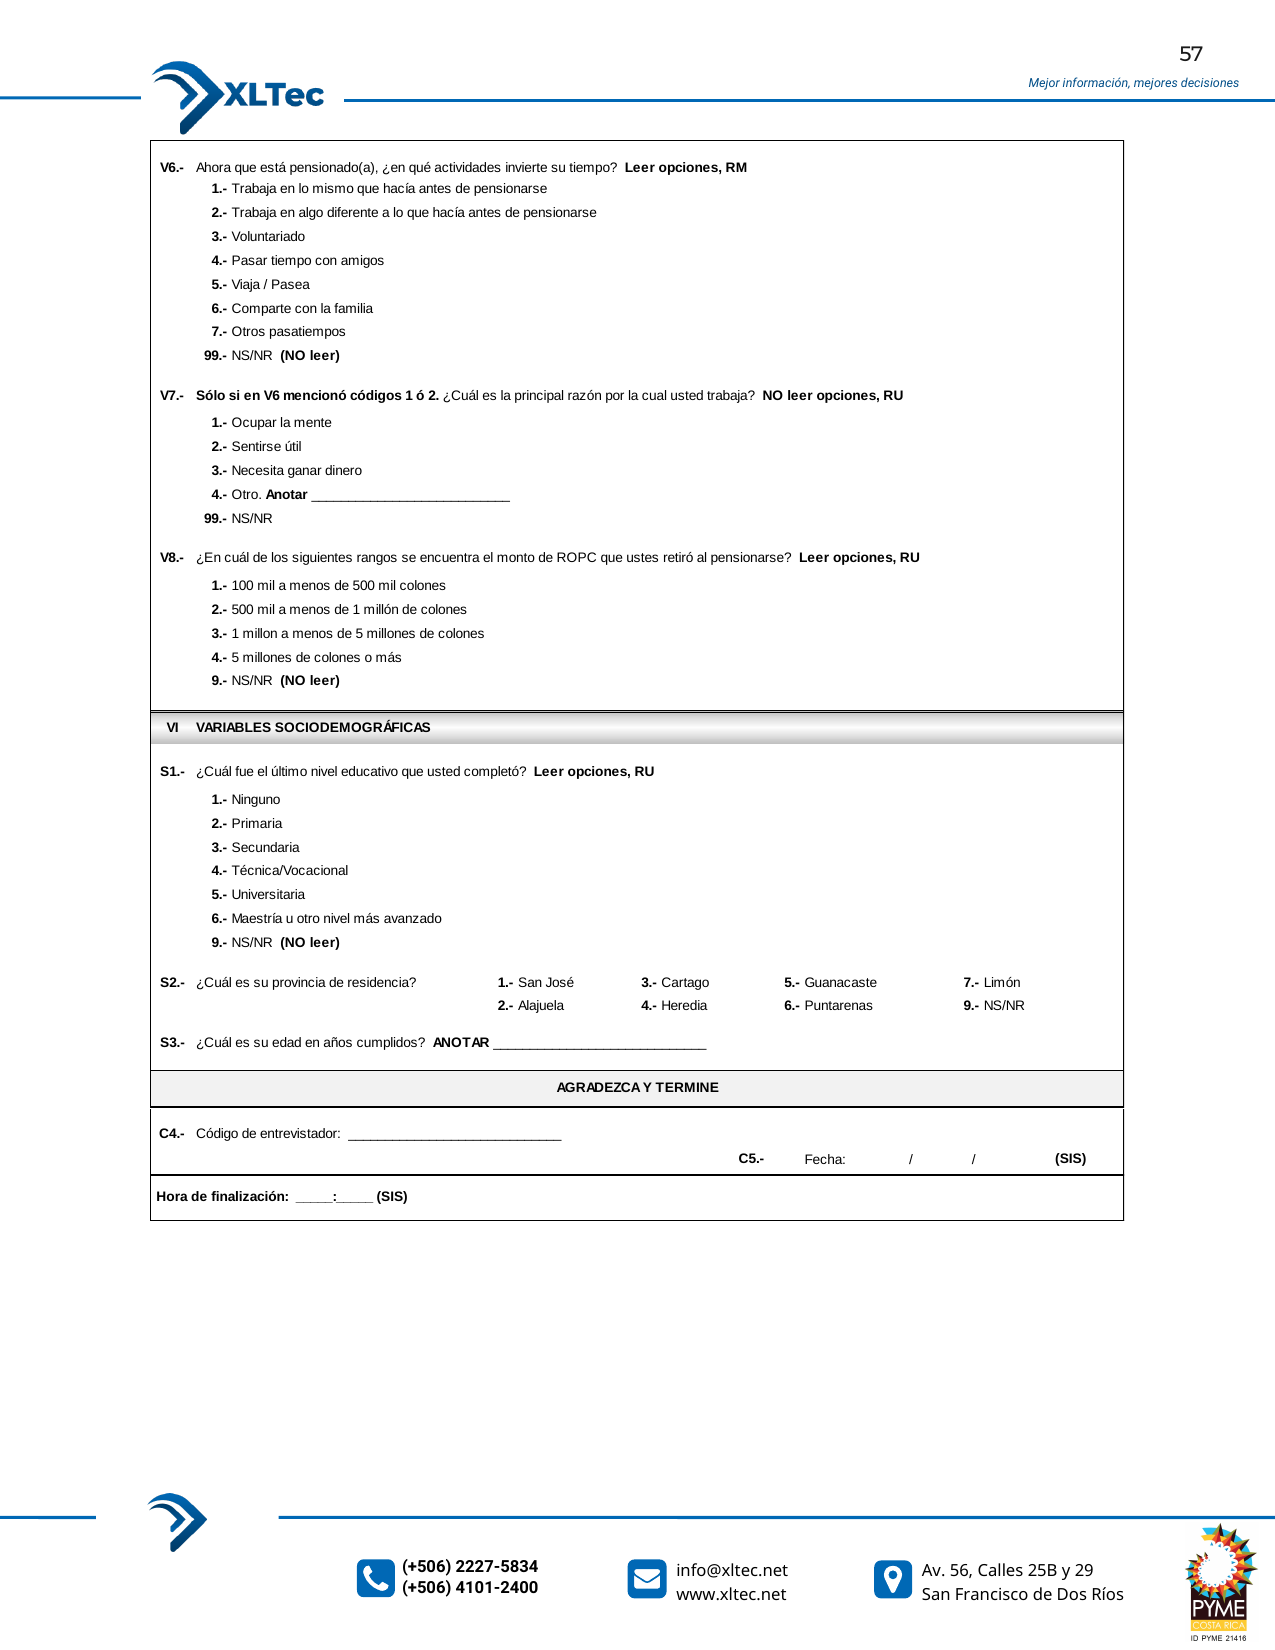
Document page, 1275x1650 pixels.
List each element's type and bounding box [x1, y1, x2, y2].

picture [1184, 1522, 1259, 1642]
picture [147, 1493, 208, 1552]
picture [151, 60, 324, 135]
